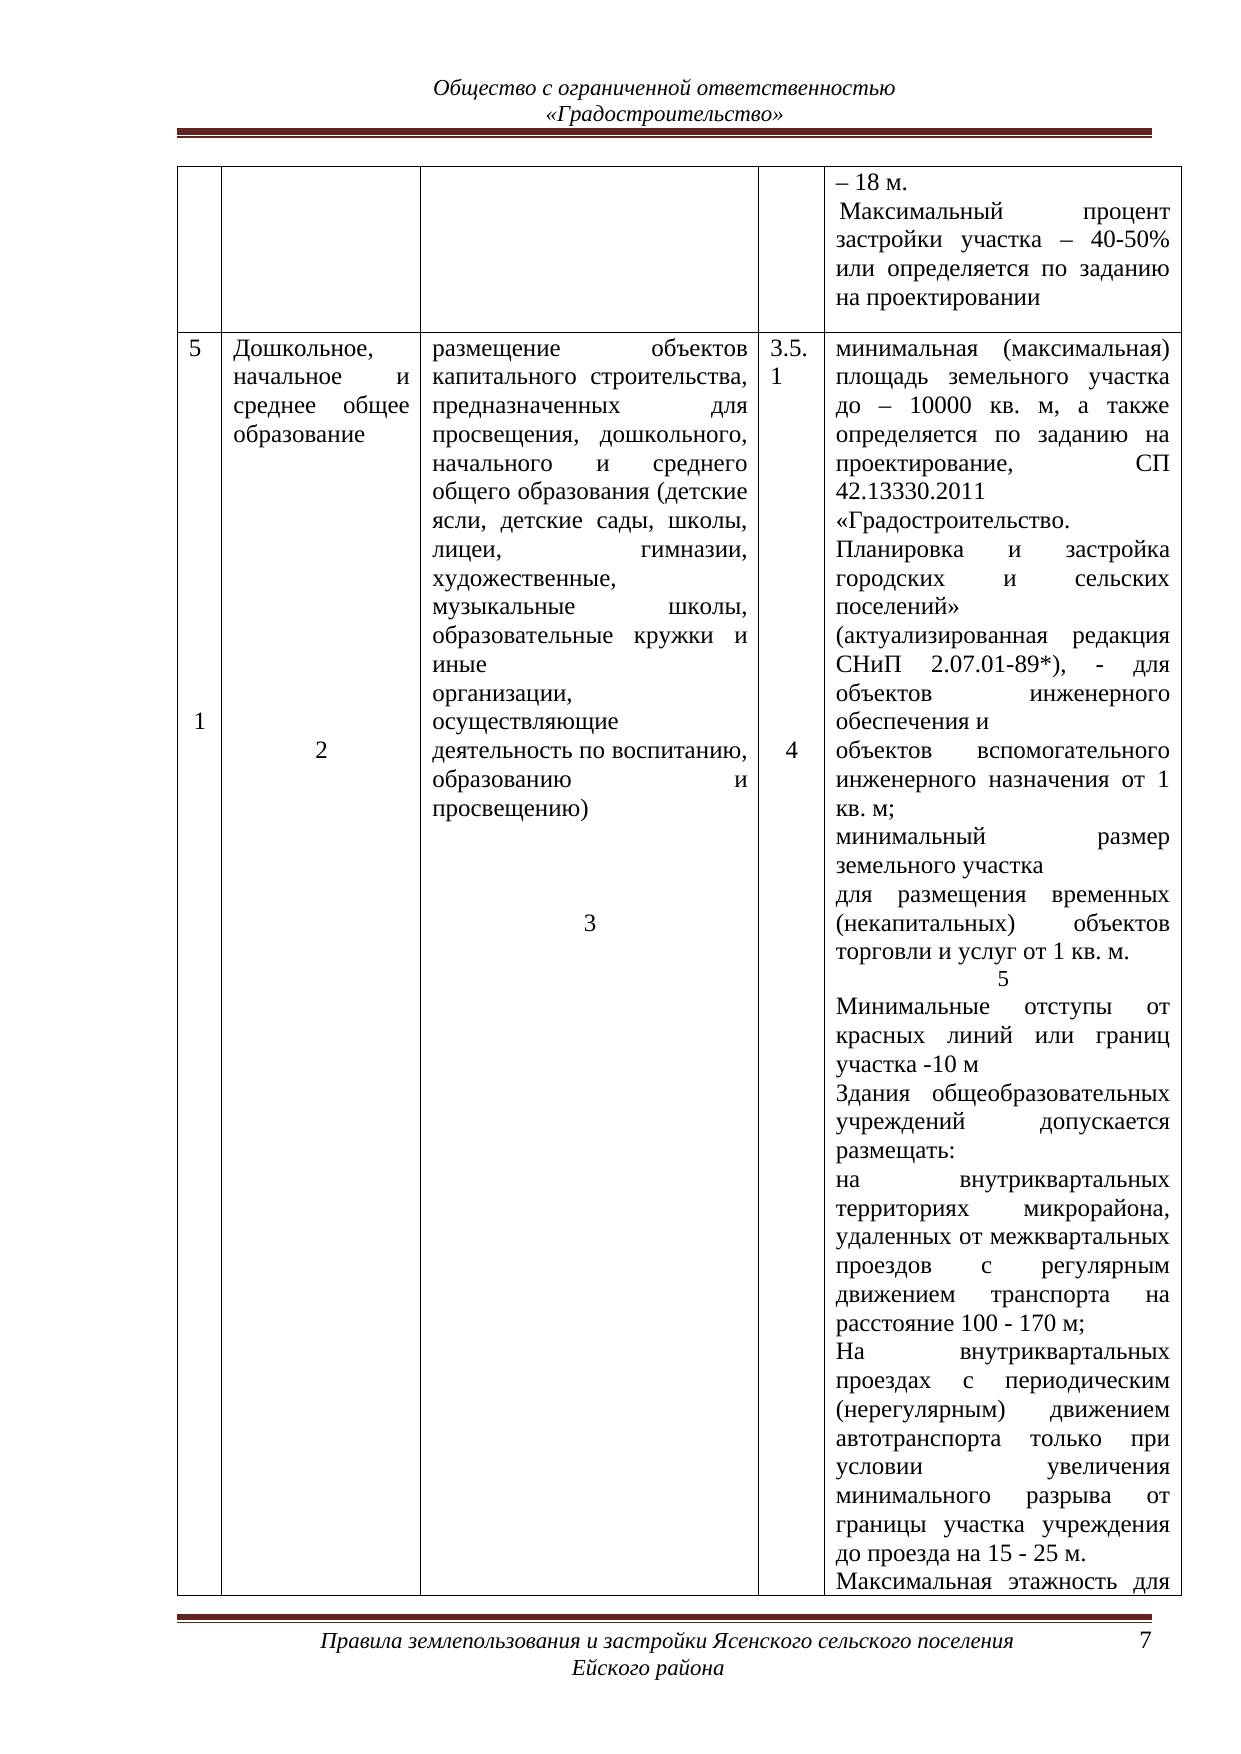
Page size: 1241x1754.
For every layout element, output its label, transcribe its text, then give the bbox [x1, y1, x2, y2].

table_cell 2 [222, 167, 420, 332]
table_cell 1 [178, 167, 221, 332]
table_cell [421, 167, 758, 332]
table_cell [421, 333, 758, 1595]
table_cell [825, 167, 1181, 332]
table_cell 5 1 [178, 333, 221, 1595]
table_cell 3.5.1 4 [759, 333, 824, 1595]
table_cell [825, 333, 1181, 1595]
table_cell 4 [759, 167, 824, 332]
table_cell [222, 333, 420, 1595]
